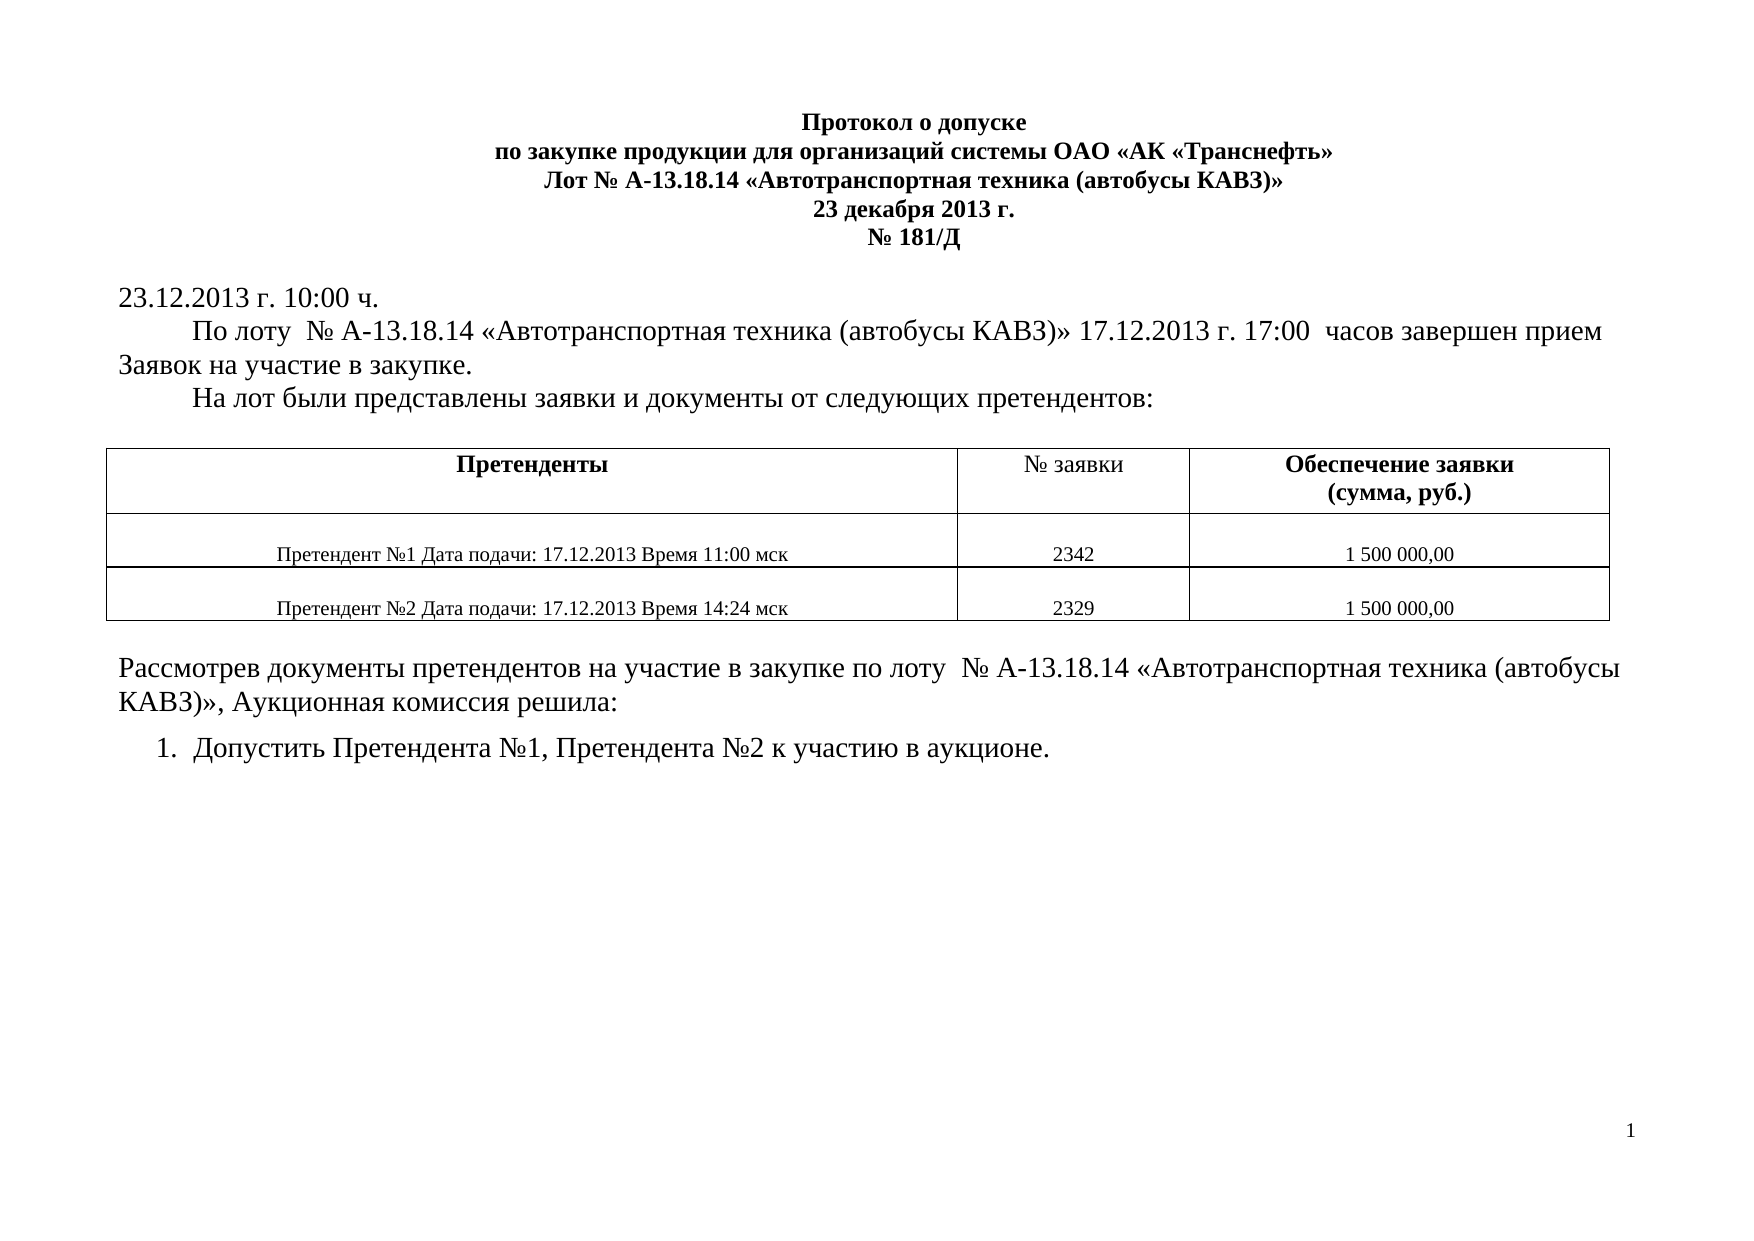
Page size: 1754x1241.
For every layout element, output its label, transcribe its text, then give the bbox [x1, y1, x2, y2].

list Допустить к участию в аукционе. [156, 730, 1636, 763]
table_cell Претендент №1 Дата подачи: 17.12.2013 Время 11:00 мск [107, 514, 957, 566]
text Рассмотрев документы претендентов на участие в закупке по лоту , Аукционная комиссия решила: [118, 650, 1636, 717]
title по закупке продукции для организаций системы ОАО «АК «Транснефть» [118, 136, 1636, 165]
table_header Обеспечение заявки (сумма, руб.) [1190, 449, 1609, 513]
table_header Претенденты [107, 449, 957, 513]
text По лоту часов завершен прием Заявок на участие в закупке. [118, 313, 1636, 381]
text На лот были представлены заявки и документы от следующих претендентов: [118, 381, 1636, 414]
table_cell 1 500 000,00 [1190, 568, 1609, 620]
title Протокол о допуске [118, 107, 1636, 136]
text ч. [118, 280, 1636, 313]
table_cell 2342 [958, 514, 1189, 566]
title № [118, 222, 1636, 251]
table_cell Претендент №2 Дата подачи: 17.12.2013 Время 14:24 мск [107, 568, 957, 620]
title Лот [118, 165, 1636, 194]
table_header № заявки [958, 449, 1189, 513]
table_cell 2329 [958, 568, 1189, 620]
table_cell 1 500 000,00 [1190, 514, 1609, 566]
